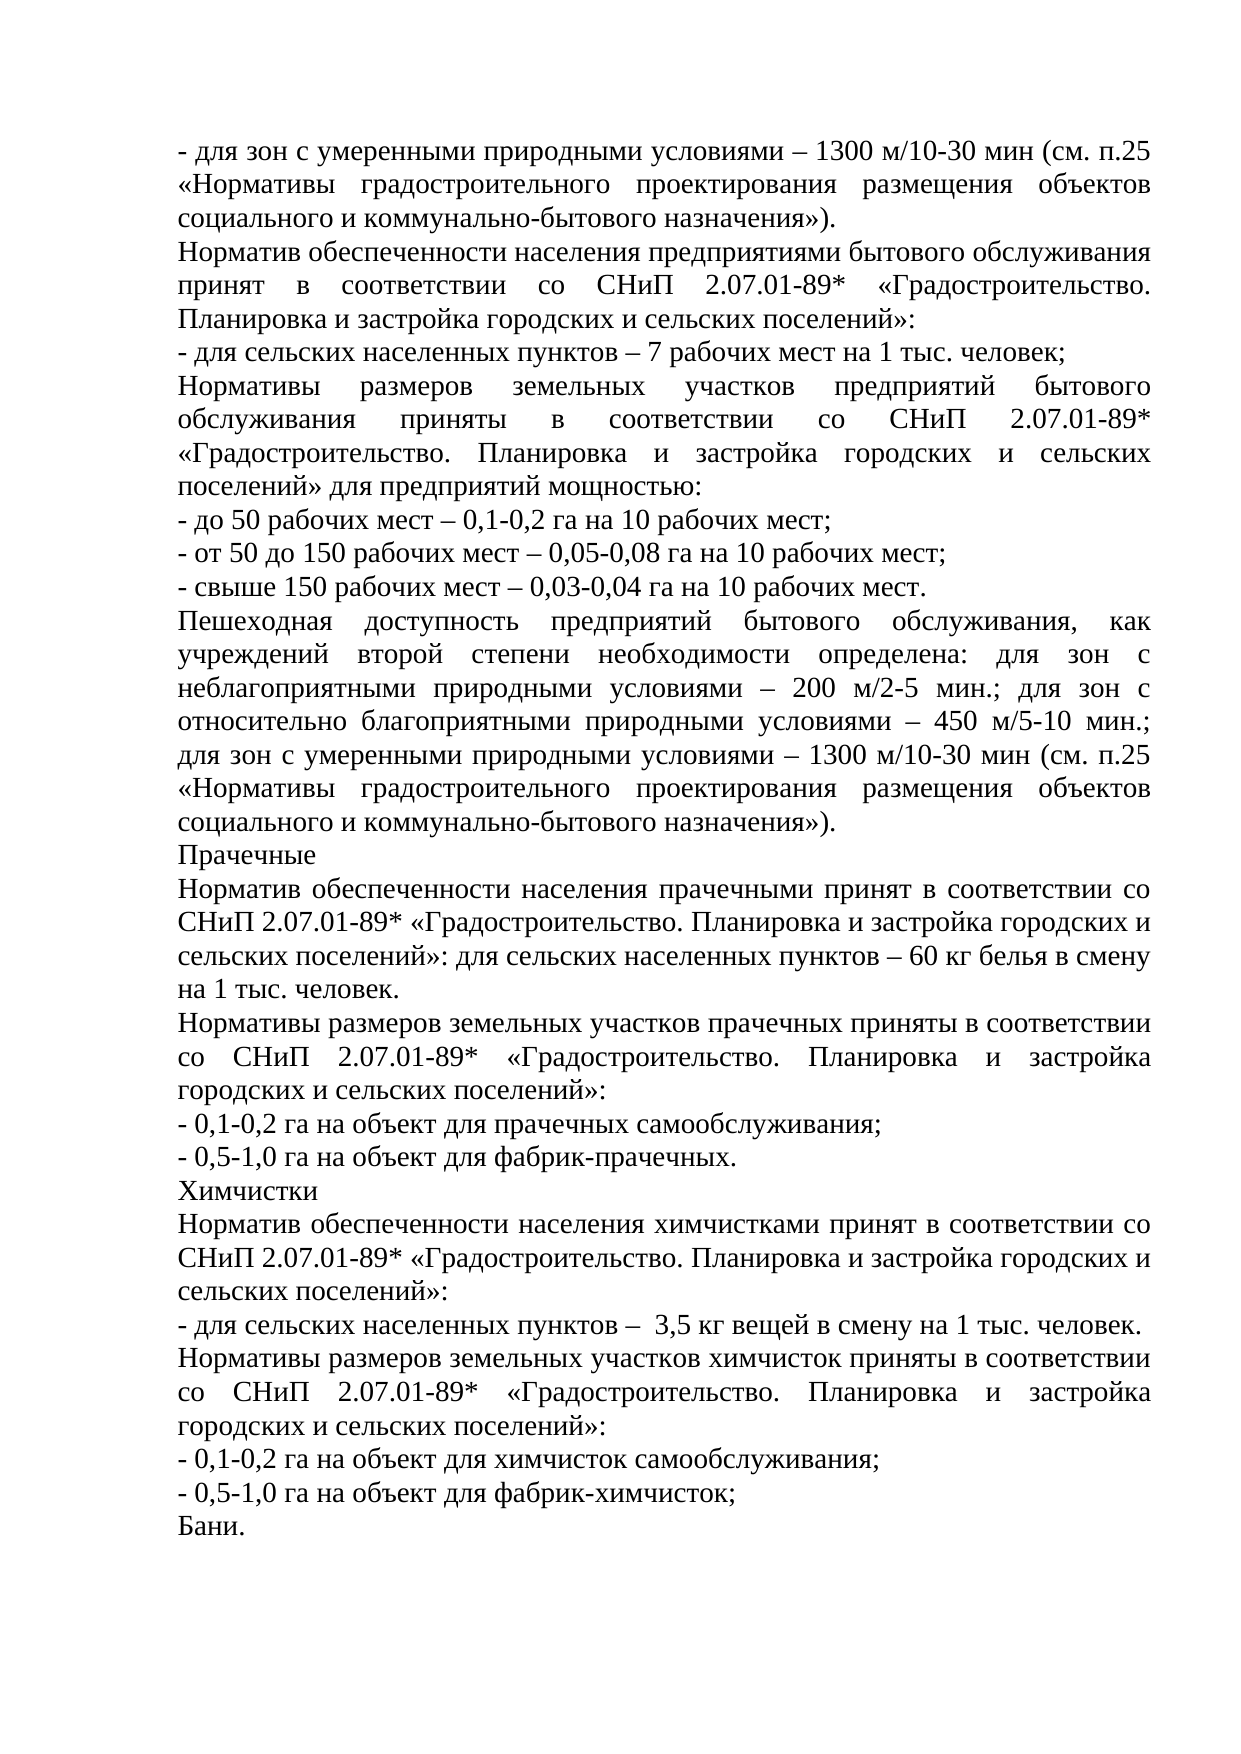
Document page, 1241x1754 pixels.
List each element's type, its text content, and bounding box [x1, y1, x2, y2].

text Бани. [177, 1508, 1152, 1542]
text - 0,1-0,2 га на объект для прачечных самообслуживания; [177, 1106, 1152, 1139]
text Норматив обеспеченности населения химчистками принят в соответствии со СНиП 2.07.01-89* «Градостроительство. Планировка и застройка городских и сельских поселений»: [177, 1206, 1152, 1307]
text - для зон с умеренными природными условиями – 1300 м/10-30 мин (см. п.25 «Нормативы градостроительного проектирования размещения объектов социального и коммунально-бытового назначения»). [177, 133, 1152, 234]
text - 0,1-0,2 га на объект для химчисток самообслуживания; [177, 1441, 1152, 1475]
text - для сельских населенных пунктов – 3,5 кг вещей в смену на 1 тыс. человек. [177, 1307, 1152, 1341]
text - для сельских населенных пунктов – 7 рабочих мест на 1 тыс. человек; [177, 334, 1152, 368]
text Нормативы размеров земельных участков прачечных приняты в соответствии со СНиП 2.07.01-89* «Градостроительство. Планировка и застройка городских и сельских поселений»: [177, 1005, 1152, 1106]
text Прачечные [177, 837, 1152, 871]
text - 0,5-1,0 га на объект для фабрик-химчисток; [177, 1475, 1152, 1508]
text - 0,5-1,0 га на объект для фабрик-прачечных. [177, 1139, 1152, 1173]
text - до 50 рабочих мест – 0,1-0,2 га на 10 рабочих мест; [177, 502, 1152, 536]
text - свыше 150 рабочих мест – 0,03-0,04 га на 10 рабочих мест. [177, 569, 1152, 603]
text Химчистки [177, 1173, 1152, 1206]
text Норматив обеспеченности населения предприятиями бытового обслуживания принят в соответствии со СНиП 2.07.01-89* «Градостроительство. Планировка и застройка городских и сельских поселений»: [177, 234, 1152, 334]
text - от 50 до 150 рабочих мест – 0,05-0,08 га на 10 рабочих мест; [177, 536, 1152, 569]
text Пешеходная доступность предприятий бытового обслуживания, как учреждений второй степени необходимости определена: для зон с неблагоприятными природными условиями – 200 м/2-5 мин.; для зон с относительно благоприятными природными условиями – 450 м/5-10 мин.; для зон с умеренными природными условиями – 1300 м/10-30 мин (см. п.25 «Нормативы градостроительного проектирования размещения объектов социального и коммунально-бытового назначения»). [177, 603, 1152, 837]
text Нормативы размеров земельных участков химчисток приняты в соответствии со СНиП 2.07.01-89* «Градостроительство. Планировка и застройка городских и сельских поселений»: [177, 1341, 1152, 1441]
text Норматив обеспеченности населения прачечными принят в соответствии со СНиП 2.07.01-89* «Градостроительство. Планировка и застройка городских и сельских поселений»: для сельских населенных пунктов – 60 кг белья в смену на 1 тыс. человек. [177, 871, 1152, 1005]
text Нормативы размеров земельных участков предприятий бытового обслуживания приняты в соответствии со СНиП 2.07.01-89* «Градостроительство. Планировка и застройка городских и сельских поселений» для предприятий мощностью: [177, 368, 1152, 502]
